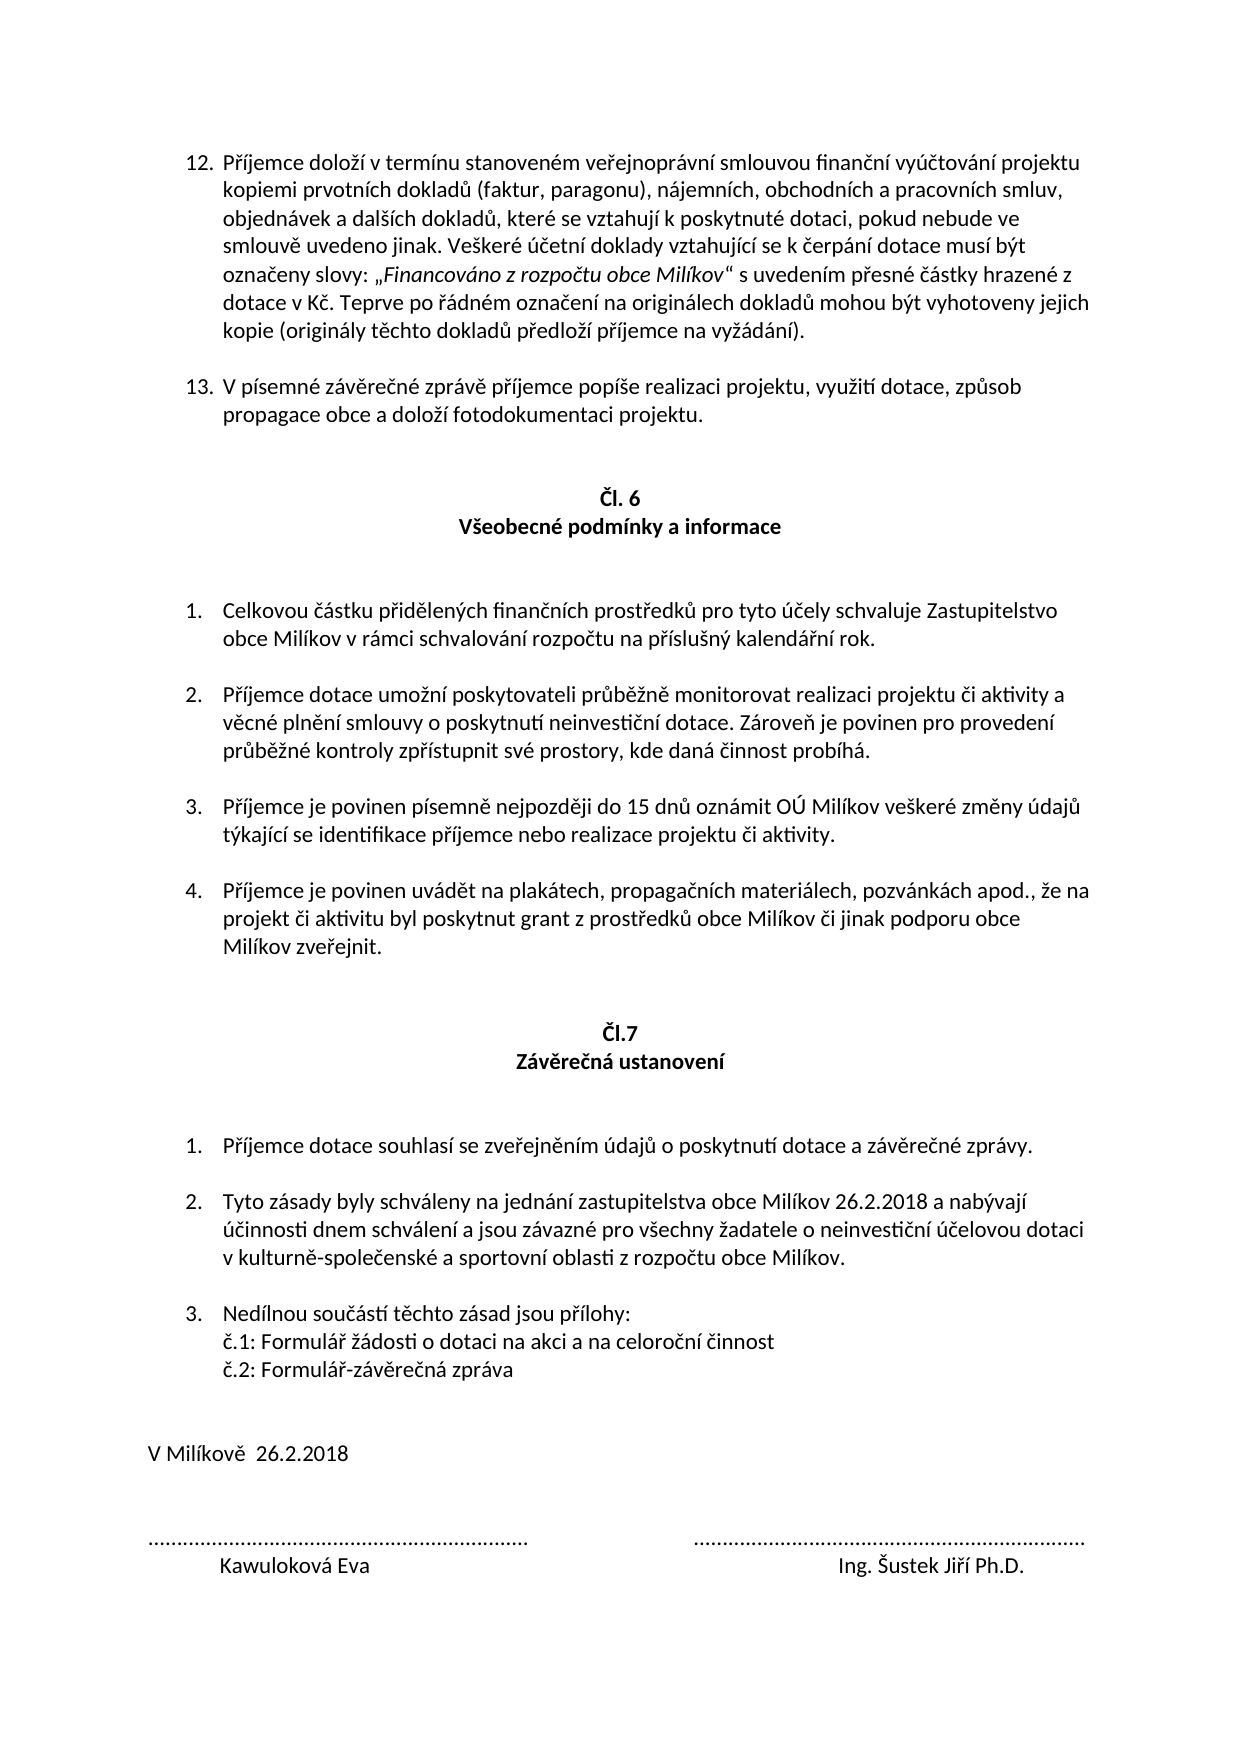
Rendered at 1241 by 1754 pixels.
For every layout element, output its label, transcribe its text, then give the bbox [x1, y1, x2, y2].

text č.1: Formulář žádosti o dotaci na akci a na celoroční činnost [223, 1327, 1093, 1355]
text Čl.7 [148, 1019, 1093, 1047]
list Příjemce je povinen písemně nejpozději do 15 dnů oznámit OÚ Milíkov veškeré změny údajů týkající se identifikace příjemce nebo realizace projektu či aktivity. [185, 792, 1093, 848]
text V Milíkově 26.2.2018 [148, 1439, 1093, 1467]
text .................................................................. .................................................................... [148, 1523, 1093, 1551]
text Čl. 6 [148, 484, 1093, 512]
list Příjemce doloží v termínu stanoveném veřejnoprávní smlouvou finanční vyúčtování projektu kopiemi prvotních dokladů (faktur, paragonu), nájemních, obchodních a pracovních smluv, objednávek a dalších dokladů, které se vztahují k poskytnuté dotaci, pokud nebude ve smlouvě uvedeno jinak. Veškeré účetní doklady vztahující se k čerpání dotace musí být označeny slovy: „Financováno z rozpočtu obce Milíkov“ s uvedením přesné částky hrazené z dotace v Kč. Teprve po řádném označení na originálech dokladů mohou být vyhotoveny jejich kopie (originály těchto dokladů předloží příjemce na vyžádání). [185, 148, 1093, 344]
text č.2: Formulář-závěrečná zpráva [223, 1355, 1093, 1383]
list Nedílnou součástí těchto zásad jsou přílohy: [185, 1299, 1093, 1327]
list Příjemce je povinen uvádět na plakátech, propagačních materiálech, pozvánkách apod., že na projekt či aktivitu byl poskytnut grant z prostředků obce Milíkov či jinak podporu obce Milíkov zveřejnit. [185, 876, 1093, 960]
text Kawuloková Eva Ing. Šustek Jiří Ph.D. [148, 1551, 1093, 1579]
list Příjemce dotace souhlasí se zveřejněním údajů o poskytnutí dotace a závěrečné zprávy. [185, 1131, 1093, 1159]
text Závěrečná ustanovení [148, 1047, 1093, 1075]
list V písemné závěrečné zprávě příjemce popíše realizaci projektu, využití dotace, způsob propagace obce a doloží fotodokumentaci projektu. [185, 372, 1093, 428]
list Tyto zásady byly schváleny na jednání zastupitelstva obce Milíkov 26.2.2018 a nabývají účinnosti dnem schválení a jsou závazné pro všechny žadatele o neinvestiční účelovou dotaci v kulturně-společenské a sportovní oblasti z rozpočtu obce Milíkov. [185, 1187, 1093, 1271]
list Příjemce dotace umožní poskytovateli průběžně monitorovat realizaci projektu či aktivity a věcné plnění smlouvy o poskytnutí neinvestiční dotace. Zároveň je povinen pro provedení průběžné kontroly zpřístupnit své prostory, kde daná činnost probíhá. [185, 680, 1093, 764]
text Všeobecné podmínky a informace [148, 512, 1093, 540]
list Celkovou částku přidělených finančních prostředků pro tyto účely schvaluje Zastupitelstvo obce Milíkov v rámci schvalování rozpočtu na příslušný kalendářní rok. [185, 596, 1093, 652]
